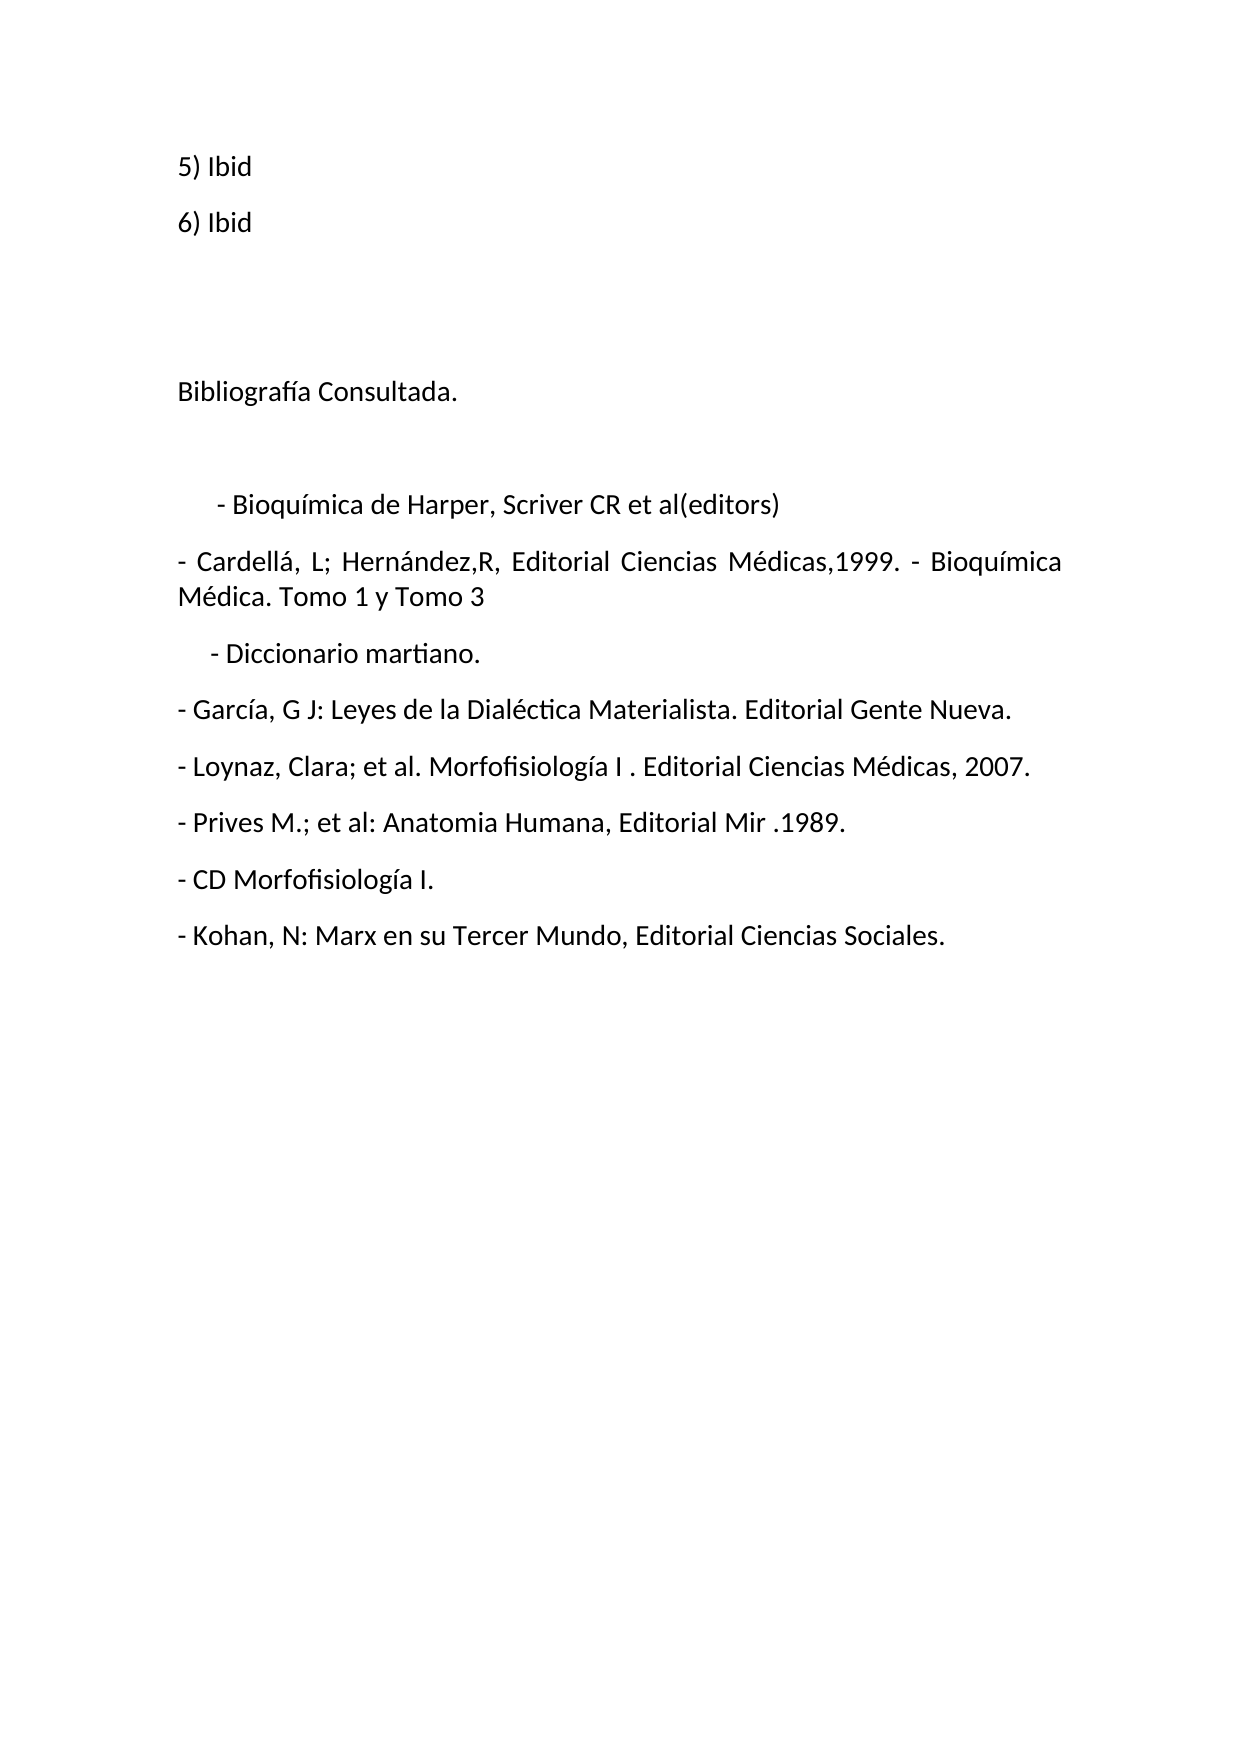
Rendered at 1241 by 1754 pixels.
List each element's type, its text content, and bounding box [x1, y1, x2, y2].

text Bibliografía Consultada. [177, 373, 1063, 409]
text - Kohan, N: Marx en su Tercer Mundo, Editorial Ciencias Sociales. [177, 917, 1063, 953]
text 6) Ibid [177, 204, 1063, 240]
text - CD Morfofisiología I. [177, 861, 1063, 896]
text - Loynaz, Clara; et al. Morfofisiología I . Editorial Ciencias Médicas, 2007. [177, 748, 1063, 783]
text - Diccionario martiano. [177, 635, 1063, 671]
text - Cardellá, L; Hernández,R, Editorial Ciencias Médicas,1999. - Bioquímica Médica. Tomo 1 y Tomo 3 [177, 543, 1063, 614]
text - Prives M.; et al: Anatomia Humana, Editorial Mir .1989. [177, 804, 1063, 840]
text 5) Ibid [177, 148, 1063, 183]
text - Bioquímica de Harper, Scriver CR et al(editors) [177, 486, 1063, 522]
text - García, G J: Leyes de la Dialéctica Materialista. Editorial Gente Nueva. [177, 691, 1063, 727]
